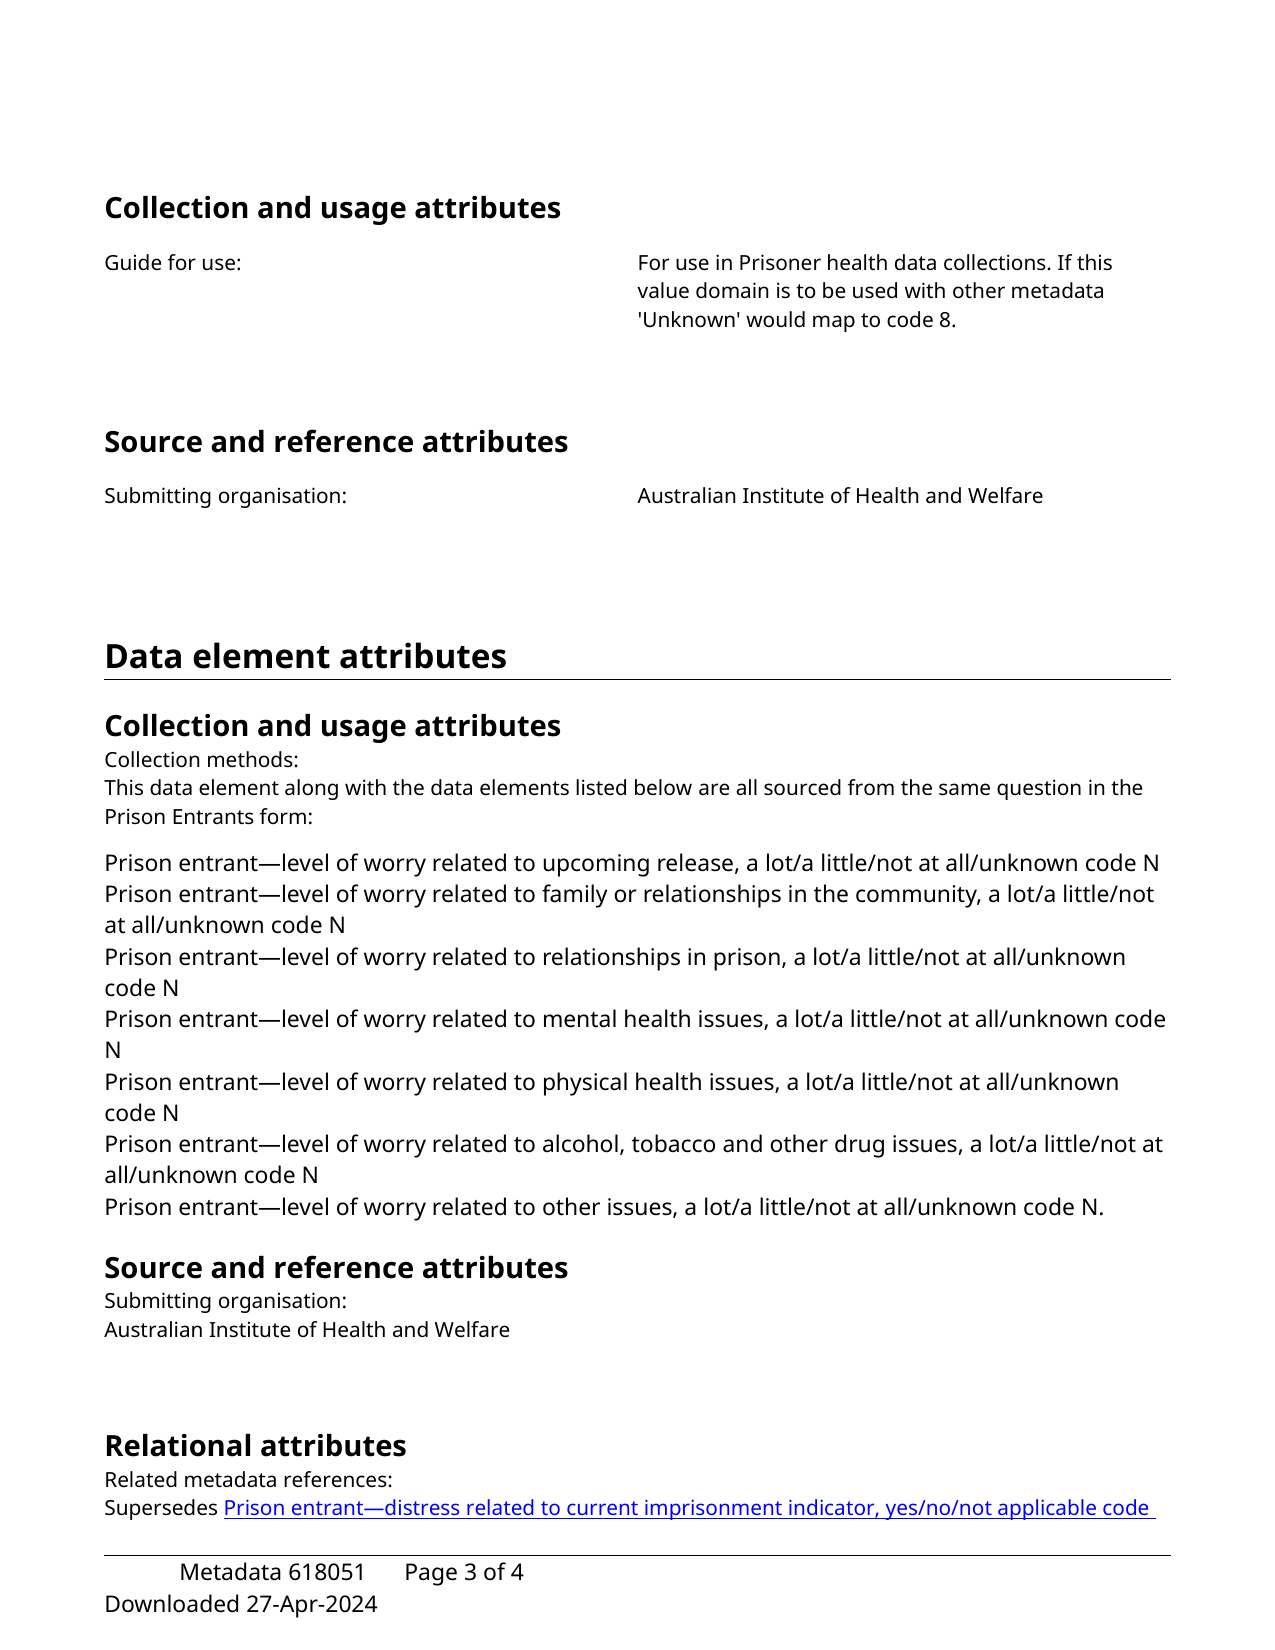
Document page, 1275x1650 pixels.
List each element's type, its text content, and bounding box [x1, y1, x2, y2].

table_cell For use in Prisoner health data collections. If this value domain is to be used with other metadata 'Unknown' would map to code 8. [626, 238, 1159, 344]
table_cell Guide for use: [93, 238, 626, 344]
table_cell Australian Institute of Health and Welfare [626, 471, 1159, 577]
table_cell Submitting organisation: [93, 471, 626, 577]
table_header Collection and usage attributes [93, 142, 1159, 238]
table_header Source and reference attributes [93, 375, 1159, 471]
